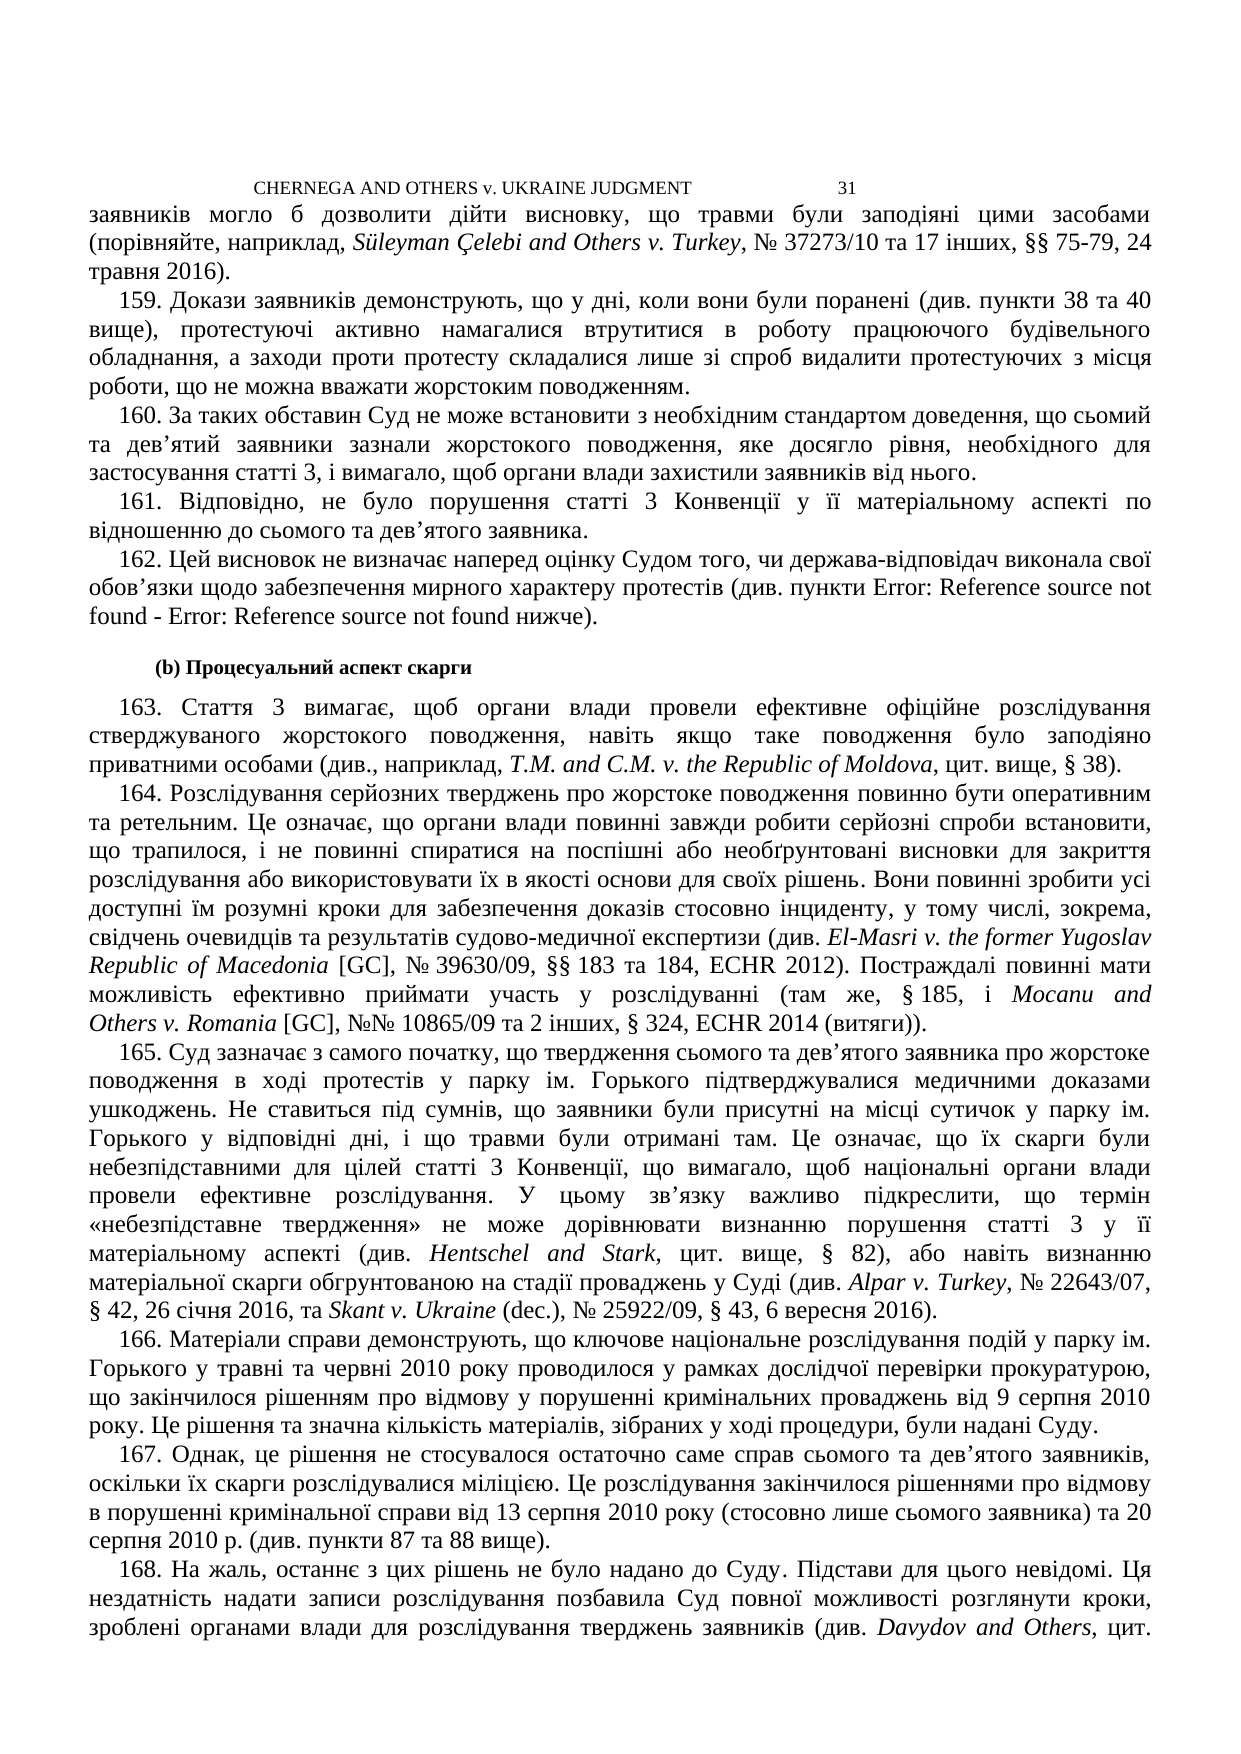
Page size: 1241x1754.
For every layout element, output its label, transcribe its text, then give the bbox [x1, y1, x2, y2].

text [89, 199, 1152, 285]
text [89, 1554, 1152, 1640]
subtitle (b) Процесуальний аспект скарги [155, 655, 1152, 679]
